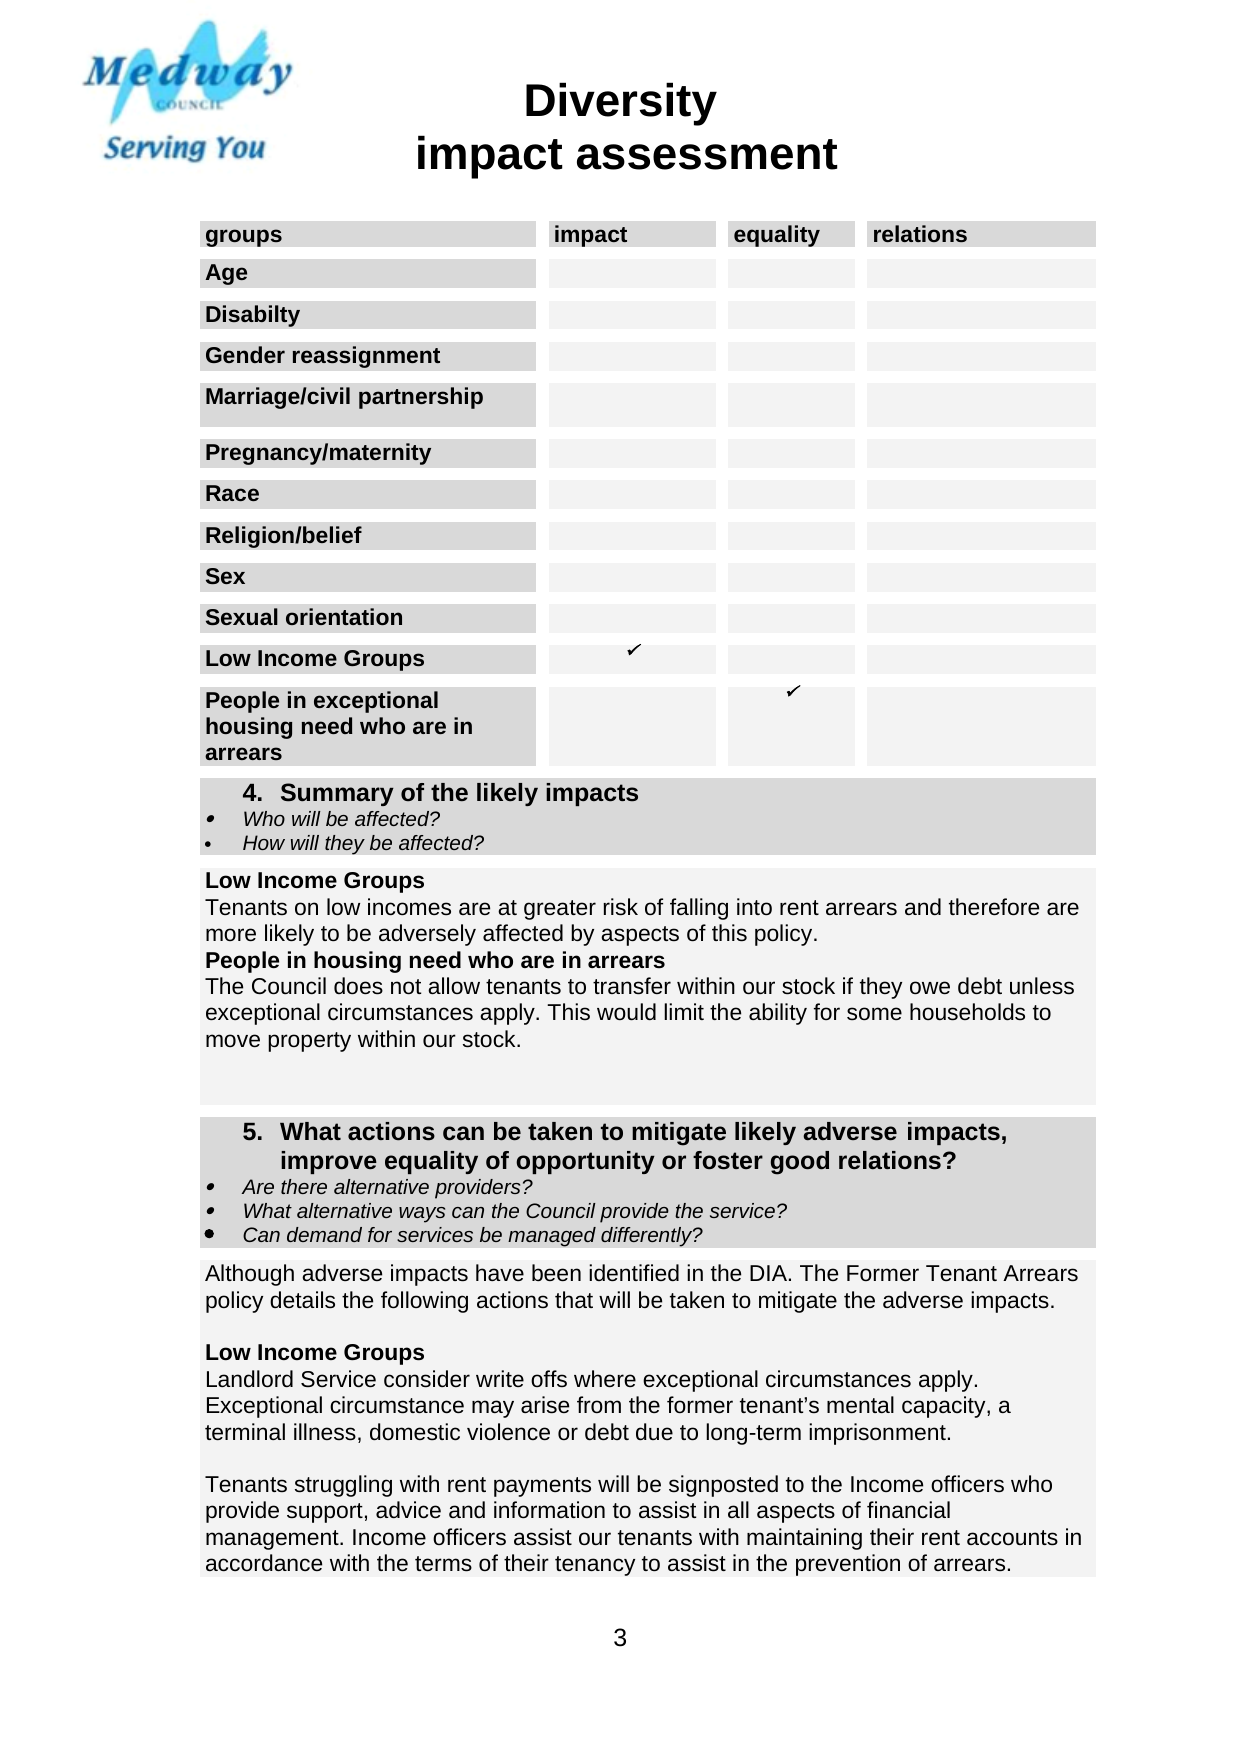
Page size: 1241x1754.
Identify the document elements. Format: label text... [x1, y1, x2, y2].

table_cell Marriage/civil partnership [200, 383, 536, 427]
table_cell [549, 522, 716, 550]
table_cell Sex [200, 563, 536, 592]
table_cell Pregnancy/maternity [200, 439, 536, 468]
table_cell [728, 563, 855, 592]
table_cell [549, 383, 716, 427]
table_cell [549, 259, 716, 288]
table_cell [867, 645, 1096, 674]
table_cell People in exceptional housing need who are in arrears [200, 687, 536, 766]
table_cell Gender reassignment [200, 342, 536, 371]
table_cell [549, 342, 716, 371]
table_cell [867, 259, 1096, 288]
table_cell [867, 522, 1096, 550]
table_cell [728, 383, 855, 427]
table_cell [549, 604, 716, 633]
table_cell [867, 342, 1096, 371]
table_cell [200, 221, 536, 247]
table_cell [549, 480, 716, 509]
table_cell [867, 563, 1096, 592]
table_cell [867, 687, 1096, 766]
table_cell [549, 645, 716, 674]
table_cell What actions can be taken to mitigate likely adverse impacts, improve equality of opportunity or foster good relations? Are there alternative providers? What alternative ways can the Council provide the service? Can demand for services be managed differently? [200, 1117, 1096, 1248]
table_cell [867, 604, 1096, 633]
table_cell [200, 1260, 1096, 1577]
table_cell [867, 301, 1096, 329]
table_cell [549, 687, 716, 766]
table_cell [728, 604, 855, 633]
table_cell [728, 259, 855, 288]
table_cell [728, 687, 855, 766]
table_cell Adverse impact [549, 221, 716, 247]
table_cell [549, 301, 716, 329]
table_cell [549, 563, 716, 592]
table_cell [728, 645, 855, 674]
table_cell [549, 439, 716, 468]
table_cell Sexual orientation [200, 604, 536, 633]
table_cell [728, 342, 855, 371]
table_cell Disabilty [200, 301, 536, 329]
table_cell [728, 439, 855, 468]
table_cell Low Income Groups Tenants on low incomes are at greater risk of falling into rent arrears and therefore are more likely to be adversely affected by aspects of this policy. People in housing need who are in arrears The Council does not allow tenants to transfer within our stock if they owe debt unless exceptional circumstances apply. This would limit the ability for some households to move property within our stock. [200, 868, 1096, 1105]
table_cell Religion/belief [200, 522, 536, 550]
table_cell Advance equality [728, 221, 855, 247]
table_cell Low Income Groups [200, 645, 536, 674]
table_cell [867, 383, 1096, 427]
table_cell Summary of the likely impacts Who will be affected? How will they be affected? [200, 778, 1096, 855]
table_cell [728, 301, 855, 329]
table_cell Race [200, 480, 536, 509]
table_cell [728, 522, 855, 550]
table_cell [867, 439, 1096, 468]
table_cell [728, 480, 855, 509]
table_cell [867, 221, 1096, 247]
table_cell Age [200, 259, 536, 288]
table_cell [867, 480, 1096, 509]
